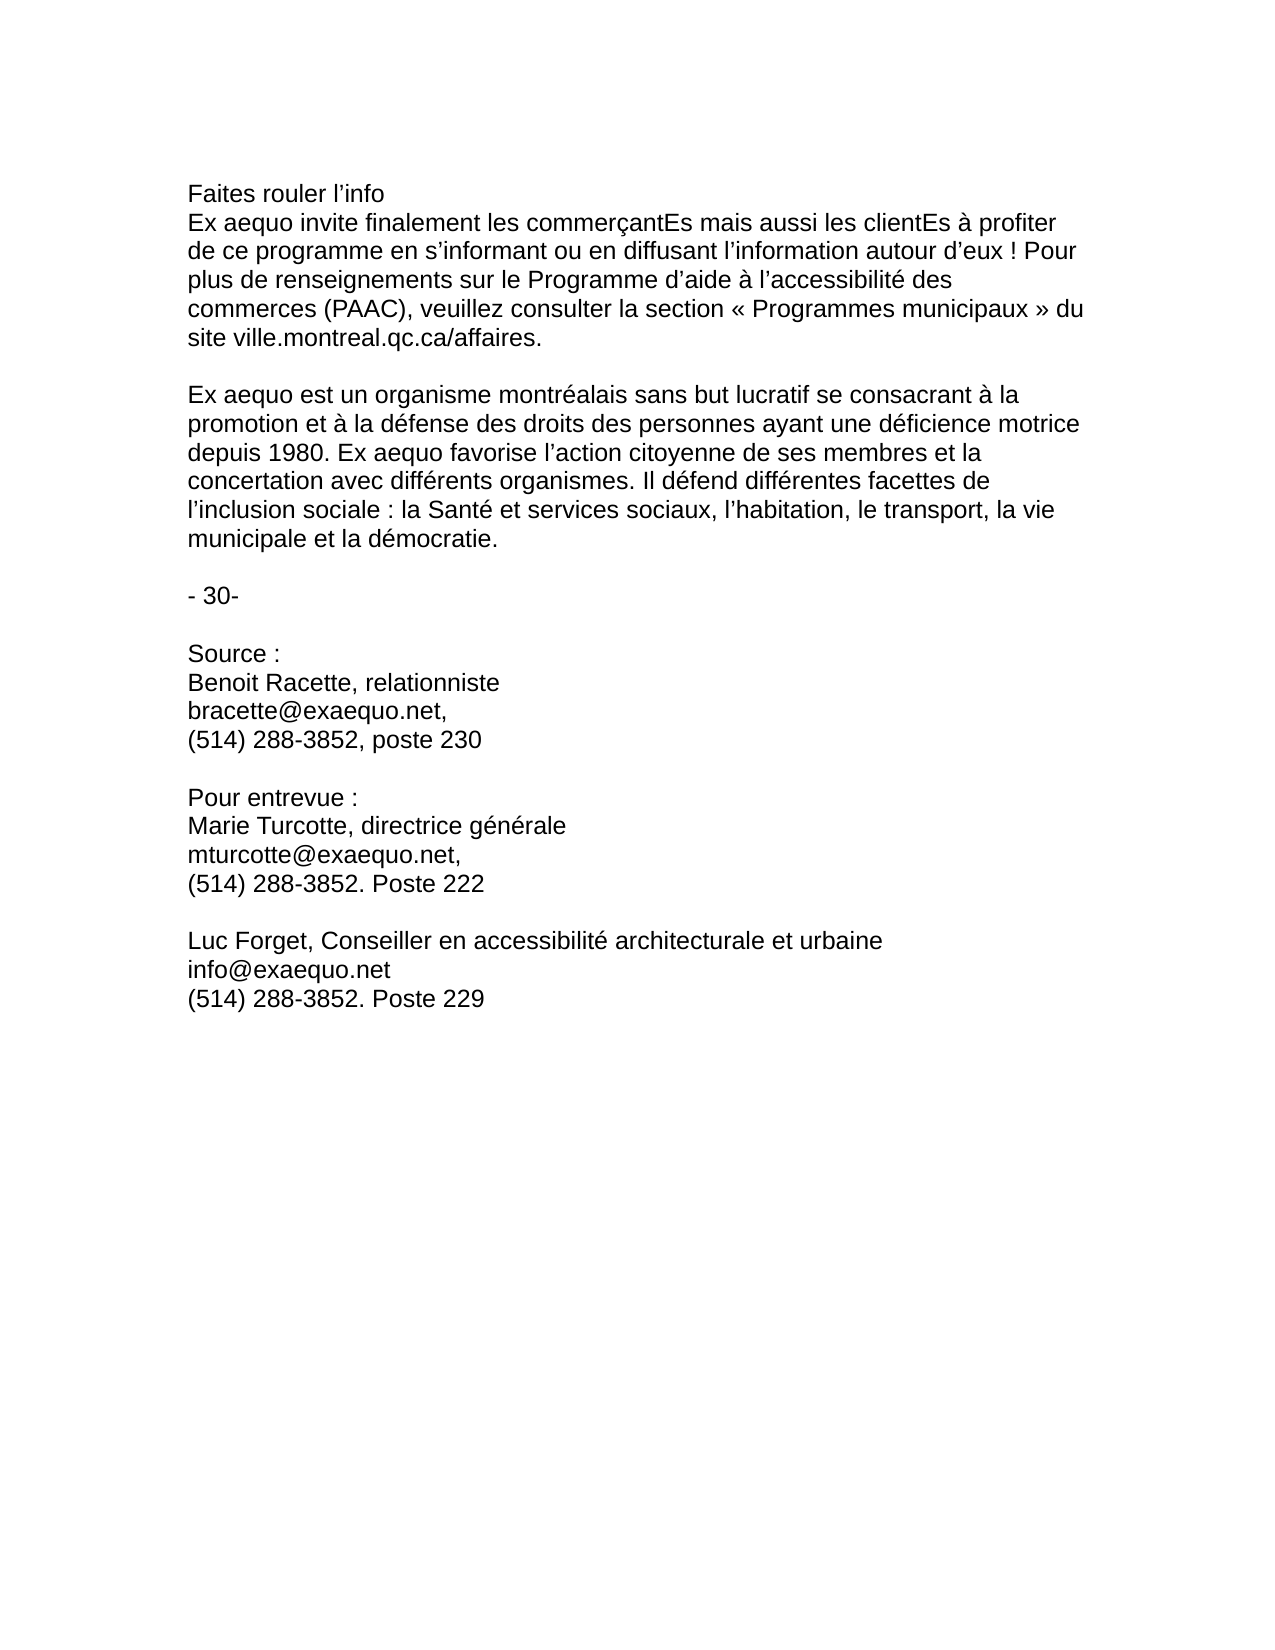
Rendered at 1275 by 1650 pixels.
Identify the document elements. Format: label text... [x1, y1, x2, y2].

text (514) 288-3852. Poste 222 [187, 869, 1087, 897]
text Benoit Racette, relationniste [187, 667, 1087, 696]
text (514) 288-3852, poste 230 [187, 725, 1087, 754]
text Ex aequo invite finalement les commerçantEs mais aussi les clientEs à profiter de ce programme en s’informant ou en diffusant l’information autour d’eux ! Pour plus de renseignements sur le Programme d’aide à l’accessibilité des commerces (PAAC), veuillez consulter la section « Programmes municipaux » du site ville.montreal.qc.ca/affaires. [187, 207, 1087, 351]
text Faites rouler l’info [187, 179, 1087, 207]
text - 30- [187, 581, 1087, 610]
text bracette@exaequo.net, [187, 696, 1087, 725]
text info@exaequo.net [187, 955, 1087, 984]
text mturcotte@exaequo.net, [187, 840, 1087, 869]
text (514) 288-3852. Poste 229 [187, 984, 1087, 1012]
text Marie Turcotte, directrice générale [187, 811, 1087, 840]
text Source : [187, 639, 1087, 667]
text Pour entrevue : [187, 782, 1087, 811]
text Luc Forget, Conseiller en accessibilité architecturale et urbaine [187, 926, 1087, 955]
text Ex aequo est un organisme montréalais sans but lucratif se consacrant à la promotion et à la défense des droits des personnes ayant une déficience motrice depuis 1980. Ex aequo favorise l’action citoyenne de ses membres et la concertation avec différents organismes. Il défend différentes facettes de l’inclusion sociale : la Santé et services sociaux, l’habitation, le transport, la vie municipale et la démocratie. [187, 380, 1087, 552]
